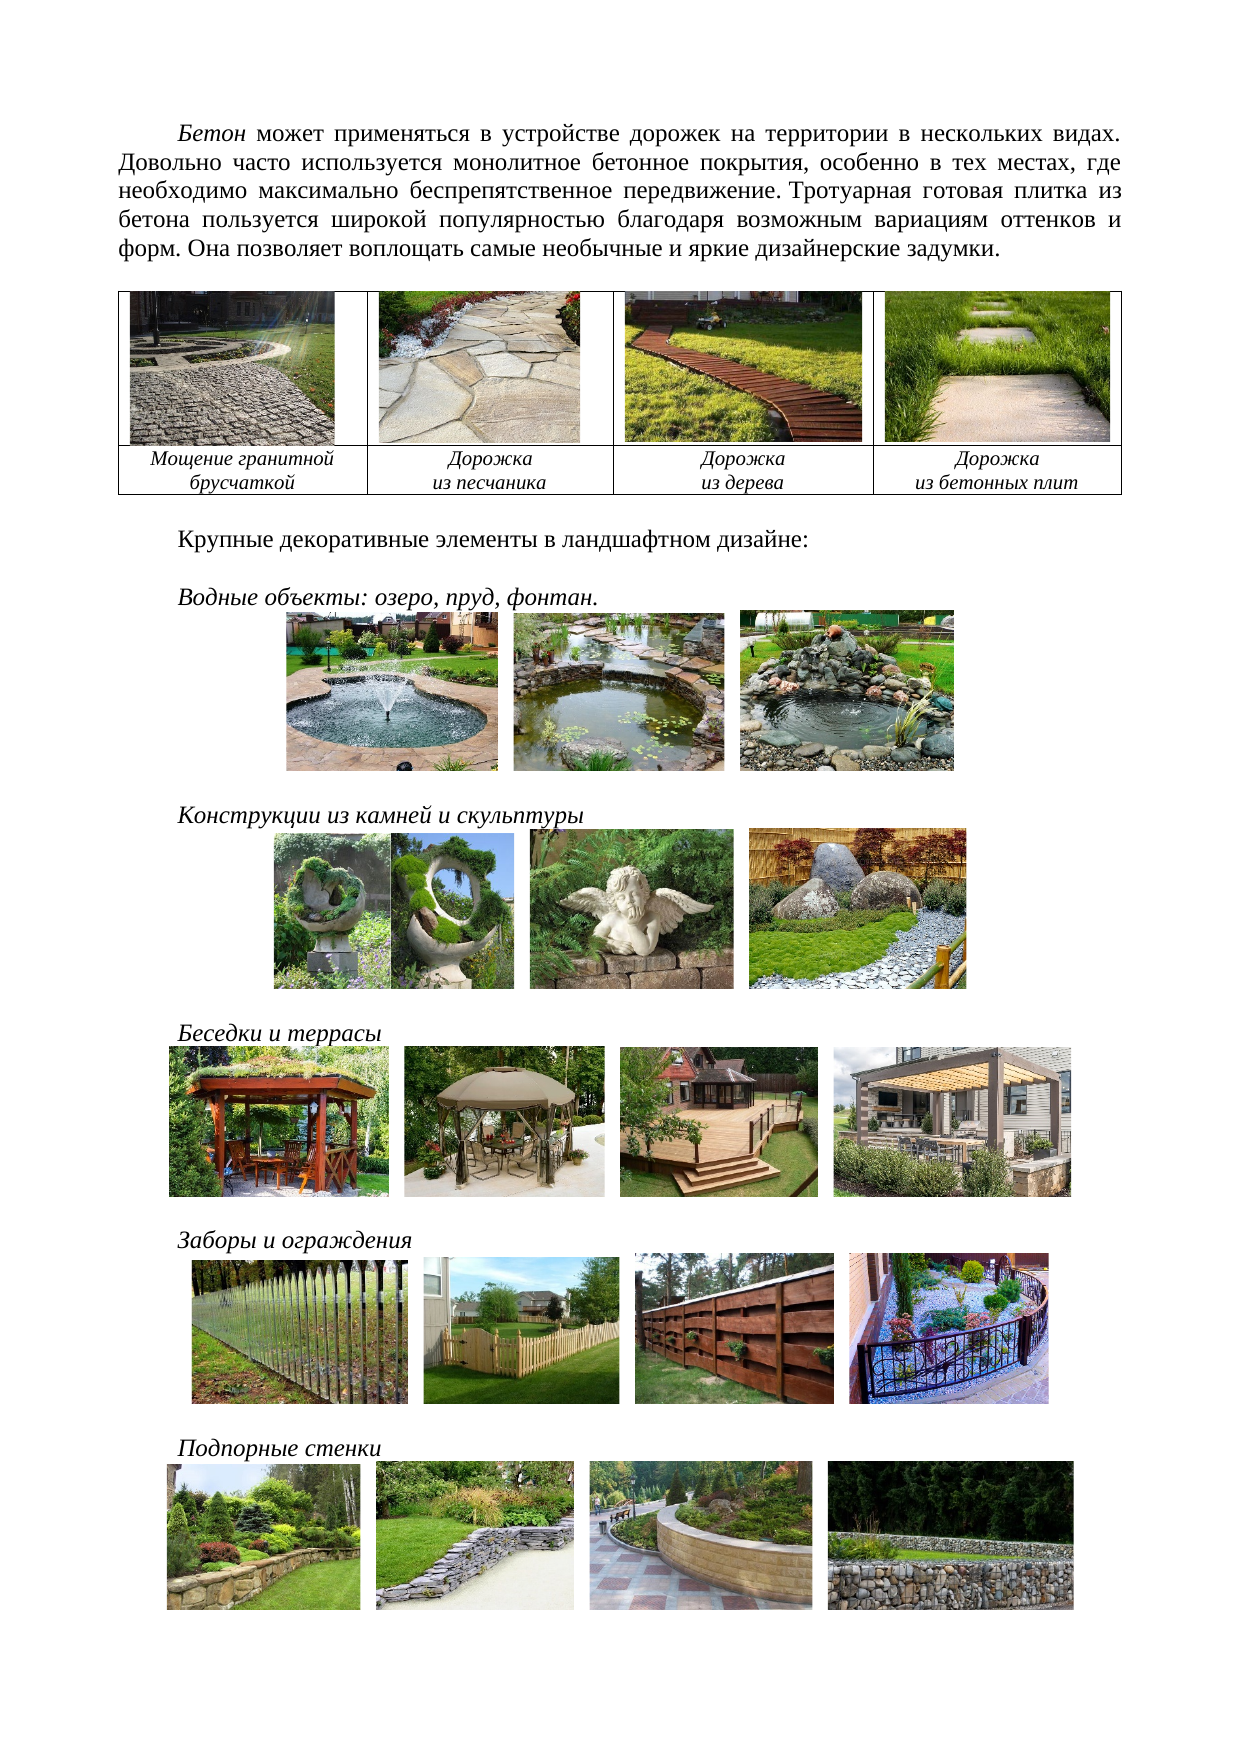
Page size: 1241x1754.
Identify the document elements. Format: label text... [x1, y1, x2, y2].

text Беседки и террасы [118, 1018, 1122, 1046]
text Конструкции из камней и скульптуры [118, 800, 1122, 828]
table_header [614, 292, 873, 445]
table_cell Дорожка из дерева [614, 446, 873, 494]
picture [740, 610, 954, 771]
table_header [874, 292, 1121, 445]
text Заборы и ограждения [118, 1225, 1122, 1254]
picture [404, 1046, 605, 1197]
table_cell Мощение гранитной брусчаткой [119, 446, 367, 494]
picture [833, 1047, 1072, 1197]
text Подпорные стенки [118, 1433, 1122, 1461]
picture [827, 1461, 1074, 1610]
picture [378, 291, 581, 443]
picture [166, 1464, 361, 1610]
picture [513, 613, 725, 771]
text Бетон может применяться в устройстве дорожек на территории в нескольких видах. Довольно часто используется монолитное бетонное покрытия, особенно в тех местах, где необходимо максимально беспрепятственное передвижение. Тротуарная готовая плитка из бетона пользуется широкой популярностью благодаря возможным вариациям оттенков и форм. Она позволяет воплощать самые необычные и яркие дизайнерские задумки. [118, 118, 1122, 262]
picture [191, 1260, 408, 1404]
picture [129, 291, 335, 446]
picture [749, 828, 967, 989]
picture [624, 291, 863, 442]
picture [286, 612, 498, 771]
table_cell Дорожка из песчаника [368, 446, 613, 494]
text Водные объекты: озеро, пруд, фонтан. [118, 582, 1122, 610]
picture [376, 1461, 574, 1610]
table_header [335, 292, 367, 445]
picture [423, 1257, 620, 1404]
text Крупные декоративные элементы в ландшафтном дизайне: [118, 524, 1122, 553]
picture [273, 833, 515, 989]
picture [589, 1461, 813, 1610]
picture [529, 829, 734, 989]
table_cell Дорожка из бетонных плит [874, 446, 1121, 494]
picture [635, 1253, 834, 1404]
picture [849, 1253, 1049, 1404]
picture [169, 1046, 389, 1197]
table_header [368, 292, 613, 445]
table_header [119, 292, 129, 445]
picture [620, 1047, 818, 1197]
picture [884, 291, 1111, 442]
